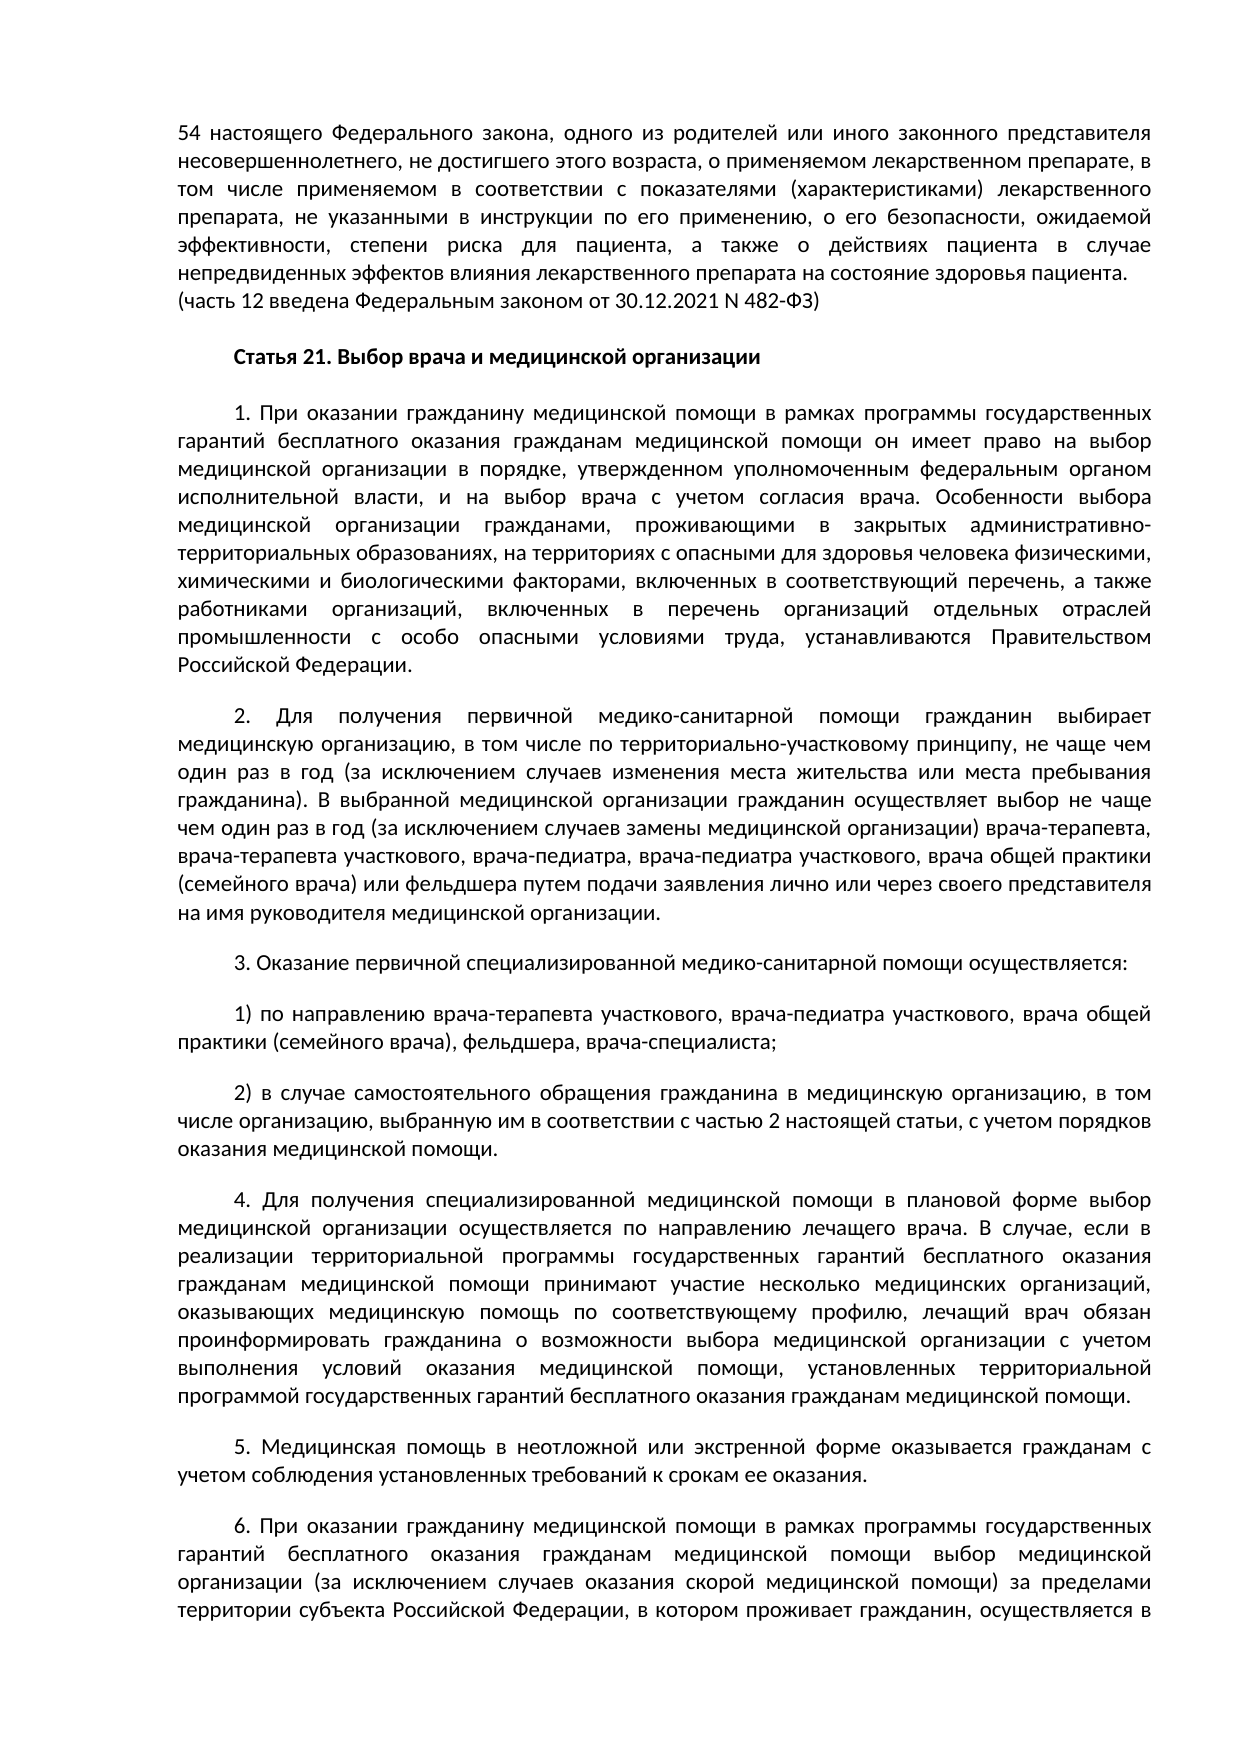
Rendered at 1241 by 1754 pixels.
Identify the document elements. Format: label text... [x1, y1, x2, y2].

text 3. Оказание первичной специализированной медико-санитарной помощи осуществляется: [177, 948, 1152, 977]
text 1. При оказании гражданину медицинской помощи в рамках программы государственных гарантий бесплатного оказания гражданам медицинской помощи он имеет право на выбор медицинской организации в порядке, утвержденном уполномоченным федеральным органом исполнительной власти, и на выбор врача с учетом согласия врача. Особенности выбора медицинской организации гражданами, проживающими в закрытых административно-территориальных образованиях, на территориях с опасными для здоровья человека физическими, химическими и биологическими факторами, включенных в соответствующий перечень, а также работниками организаций, включенных в перечень организаций отдельных отраслей промышленности с особо опасными условиями труда, устанавливаются Правительством Российской Федерации. [177, 398, 1152, 678]
text 4. Для получения специализированной медицинской помощи в плановой форме выбор медицинской организации осуществляется по направлению лечащего врача. В случае, если в реализации территориальной программы государственных гарантий бесплатного оказания гражданам медицинской помощи принимают участие несколько медицинских организаций, оказывающих медицинскую помощь по соответствующему профилю, лечащий врач обязан проинформировать гражданина о возможности выбора медицинской организации с учетом выполнения условий оказания медицинской помощи, установленных территориальной программой государственных гарантий бесплатного оказания гражданам медицинской помощи. [177, 1185, 1152, 1409]
text 2. Для получения первичной медико-санитарной помощи гражданин выбирает медицинскую организацию, в том числе по территориально-участковому принципу, не чаще чем один раз в год (за исключением случаев изменения места жительства или места пребывания гражданина). В выбранной медицинской организации гражданин осуществляет выбор не чаще чем один раз в год (за исключением случаев замены медицинской организации) врача-терапевта, врача-терапевта участкового, врача-педиатра, врача-педиатра участкового, врача общей практики (семейного врача) или фельдшера путем подачи заявления лично или через своего представителя на имя руководителя медицинской организации. [177, 701, 1152, 926]
text 1) по направлению врача-терапевта участкового, врача-педиатра участкового, врача общей практики (семейного врача), фельдшера, врача-специалиста; [177, 999, 1152, 1056]
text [177, 1511, 1152, 1623]
text 2) в случае самостоятельного обращения гражданина в медицинскую организацию, в том числе организацию, выбранную им в соответствии с частью 2 настоящей статьи, с учетом порядков оказания медицинской помощи. [177, 1078, 1152, 1162]
text (часть 12 введена Федеральным законом от 30.12.2021 N 482-ФЗ) [177, 286, 1152, 314]
text 5. Медицинская помощь в неотложной или экстренной форме оказывается гражданам с учетом соблюдения установленных требований к срокам ее оказания. [177, 1432, 1152, 1488]
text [177, 118, 1152, 286]
title Статья 21. Выбор врача и медицинской организации [177, 342, 1152, 370]
